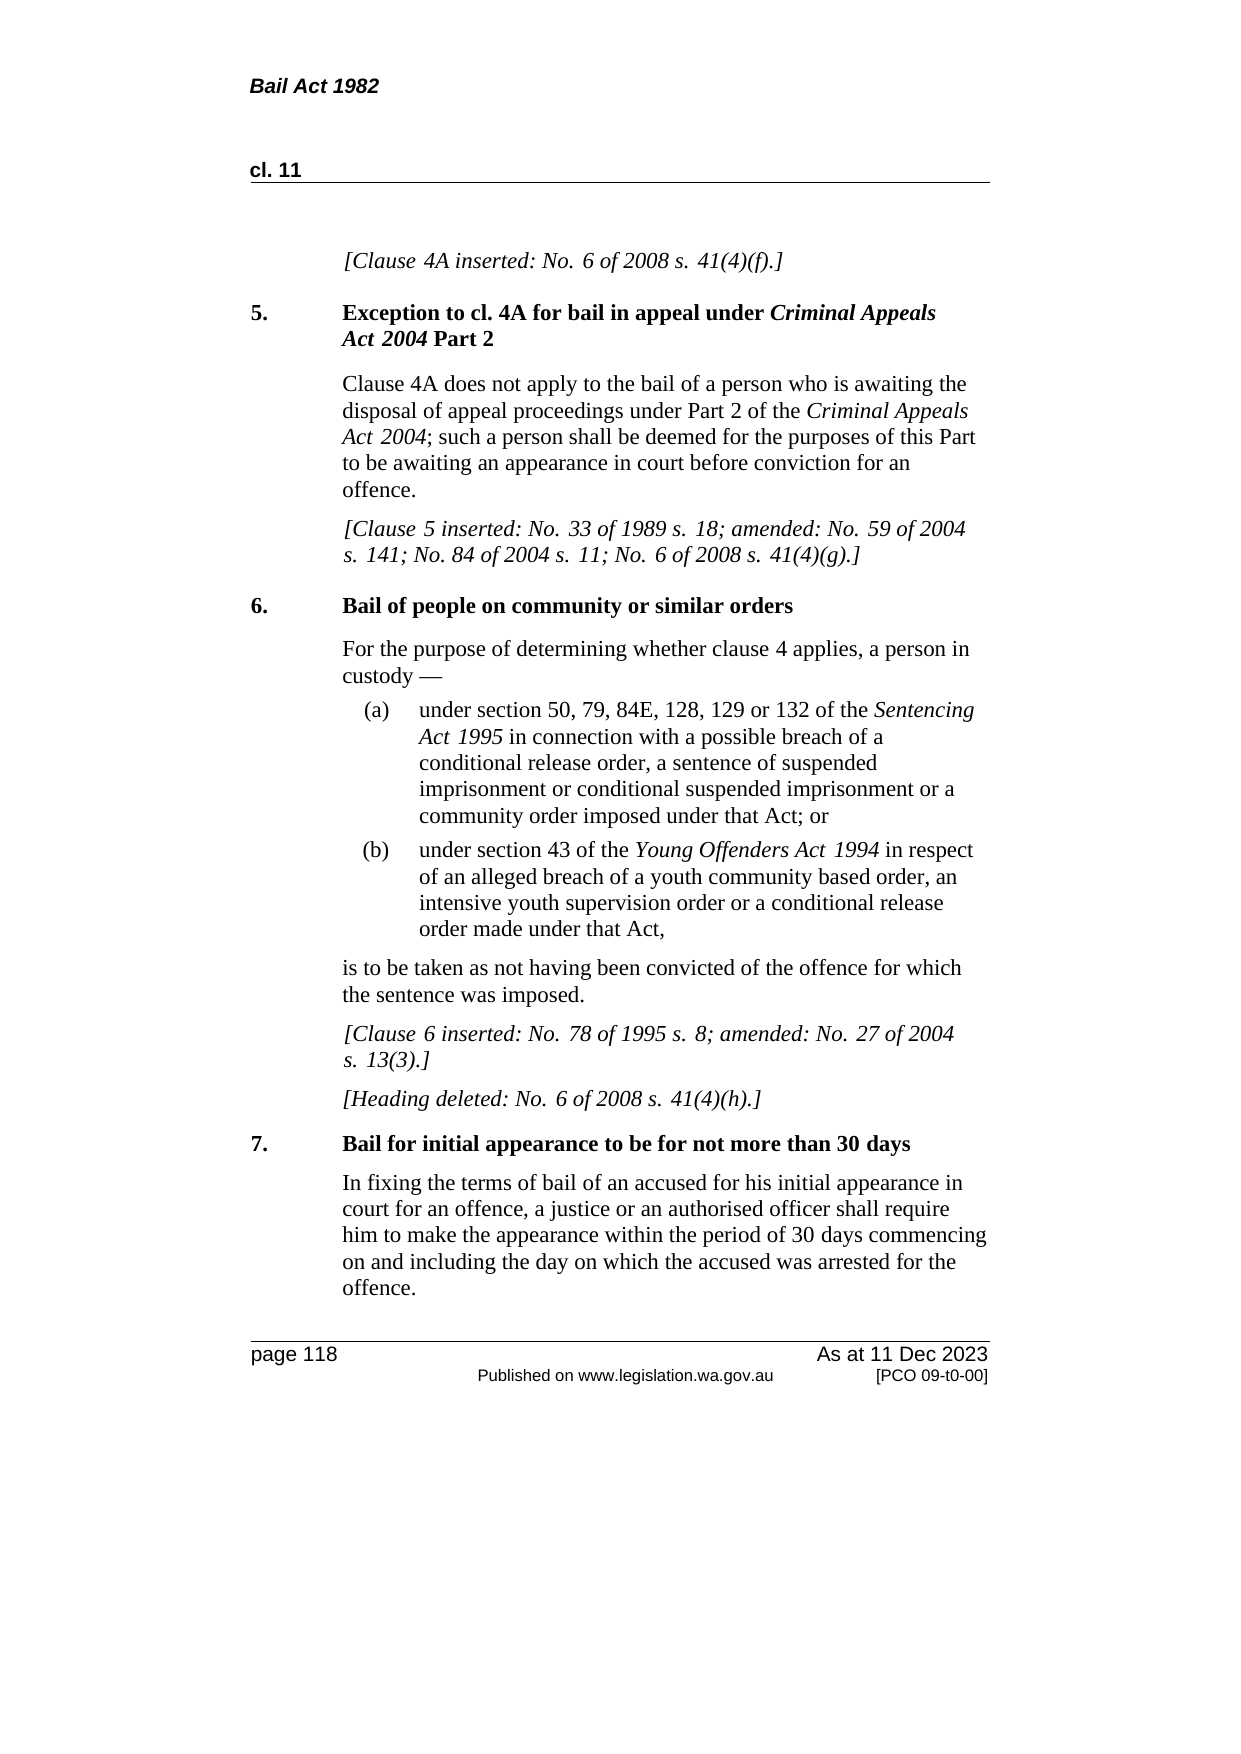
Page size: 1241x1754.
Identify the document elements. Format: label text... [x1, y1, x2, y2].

text For the purpose of determining whether clause 4 applies, a person in custody — [251, 635, 990, 688]
subtitle 5. Exception to cl. 4A for bail in appeal under Criminal Appeals Act 2004 Part 2 [251, 299, 990, 352]
text [Clause 6 inserted: No. 78 of 1995 s. 8; amended: No. 27 of 2004 s. 13(3).] [251, 1019, 990, 1072]
text (a) under section 50, 79, 84E, 128, 129 or 132 of the Sentencing Act 1995 in connection with a possible breach of a conditional release order, a sentence of suspended imprisonment or conditional suspended imprisonment or a community order imposed under that Act; or [251, 696, 990, 828]
text is to be taken as not having been convicted of the offence for which the sentence was imposed. [251, 954, 990, 1007]
text [Clause 5 inserted: No. 33 of 1989 s. 18; amended: No. 59 of 2004 s. 141; No. 84 of 2004 s. 11; No. 6 of 2008 s. 41(4)(g).] [251, 514, 990, 567]
text In fixing the terms of bail of an accused for his initial appearance in court for an offence, a justice or an authorised officer shall require him to make the appearance within the period of 30 days commencing on and including the day on which the accused was arrested for the offence. [251, 1169, 990, 1301]
text Clause 4A does not apply to the bail of a person who is awaiting the disposal of appeal proceedings under Part 2 of the Criminal Appeals Act 2004; such a person shall be deemed for the purposes of this Part to be awaiting an appearance in court before conviction for an offence. [251, 370, 990, 502]
text [Clause 4A inserted: No. 6 of 2008 s. 41(4)(f).] [251, 247, 990, 274]
text (b) under section 43 of the Young Offenders Act 1994 in respect of an alleged breach of a youth community based order, an intensive youth supervision order or a conditional release order made under that Act, [251, 836, 990, 942]
subtitle [Heading deleted: No. 6 of 2008 s. 41(4)(h).] [251, 1085, 990, 1111]
subtitle 7. Bail for initial appearance to be for not more than 30 days [251, 1130, 990, 1156]
subtitle 6. Bail of people on community or similar orders [251, 592, 990, 619]
